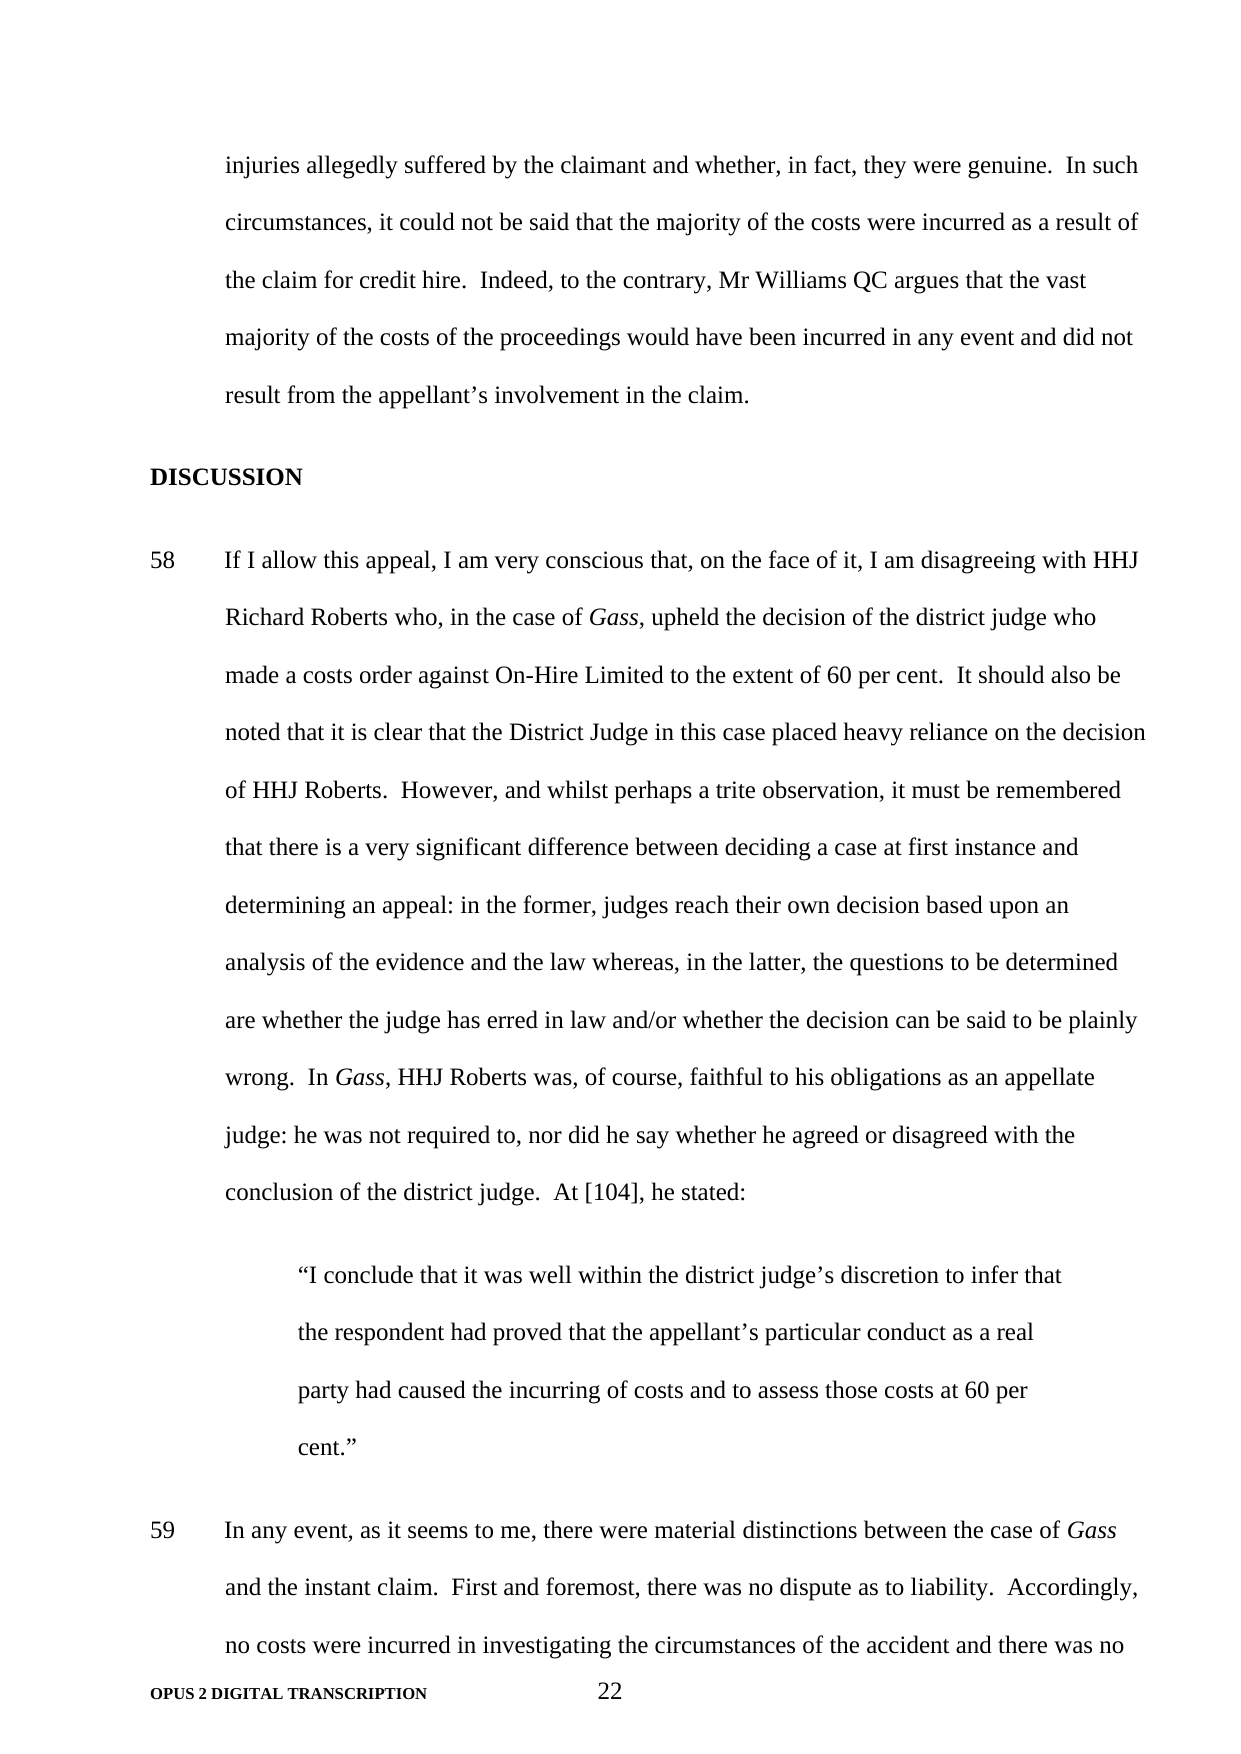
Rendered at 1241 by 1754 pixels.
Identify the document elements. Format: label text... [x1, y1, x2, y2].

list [150, 1515, 1153, 1659]
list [150, 150, 1153, 409]
text DISCUSSION [150, 462, 1153, 491]
text “I conclude that it was well within the district judge’s discretion to infer that the respondent had proved that the appellant’s particular conduct as a real party had caused the incurring of costs and to assess those costs at 60 per cent.” [298, 1260, 1066, 1461]
list If I allow this appeal, I am very conscious that, on the face of it, I am disagreeing with HHJ Richard Roberts who, in the case of Gass, upheld the decision of the district judge who made a costs order against On-Hire Limited to the extent of 60 per cent. It should also be noted that it is clear that the District Judge in this case placed heavy reliance on the decision of HHJ Roberts. However, and whilst perhaps a trite observation, it must be remembered that there is a very significant difference between deciding a case at first instance and determining an appeal: in the former, judges reach their own decision based upon an analysis of the evidence and the law whereas, in the latter, the questions to be determined are whether the judge has erred in law and/or whether the decision can be said to be plainly wrong. In Gass, HHJ Roberts was, of course, faithful to his obligations as an appellate judge: he was not required to, nor did he say whether he agreed or disagreed with the conclusion of the district judge. At [104], he stated: [150, 545, 1153, 1206]
